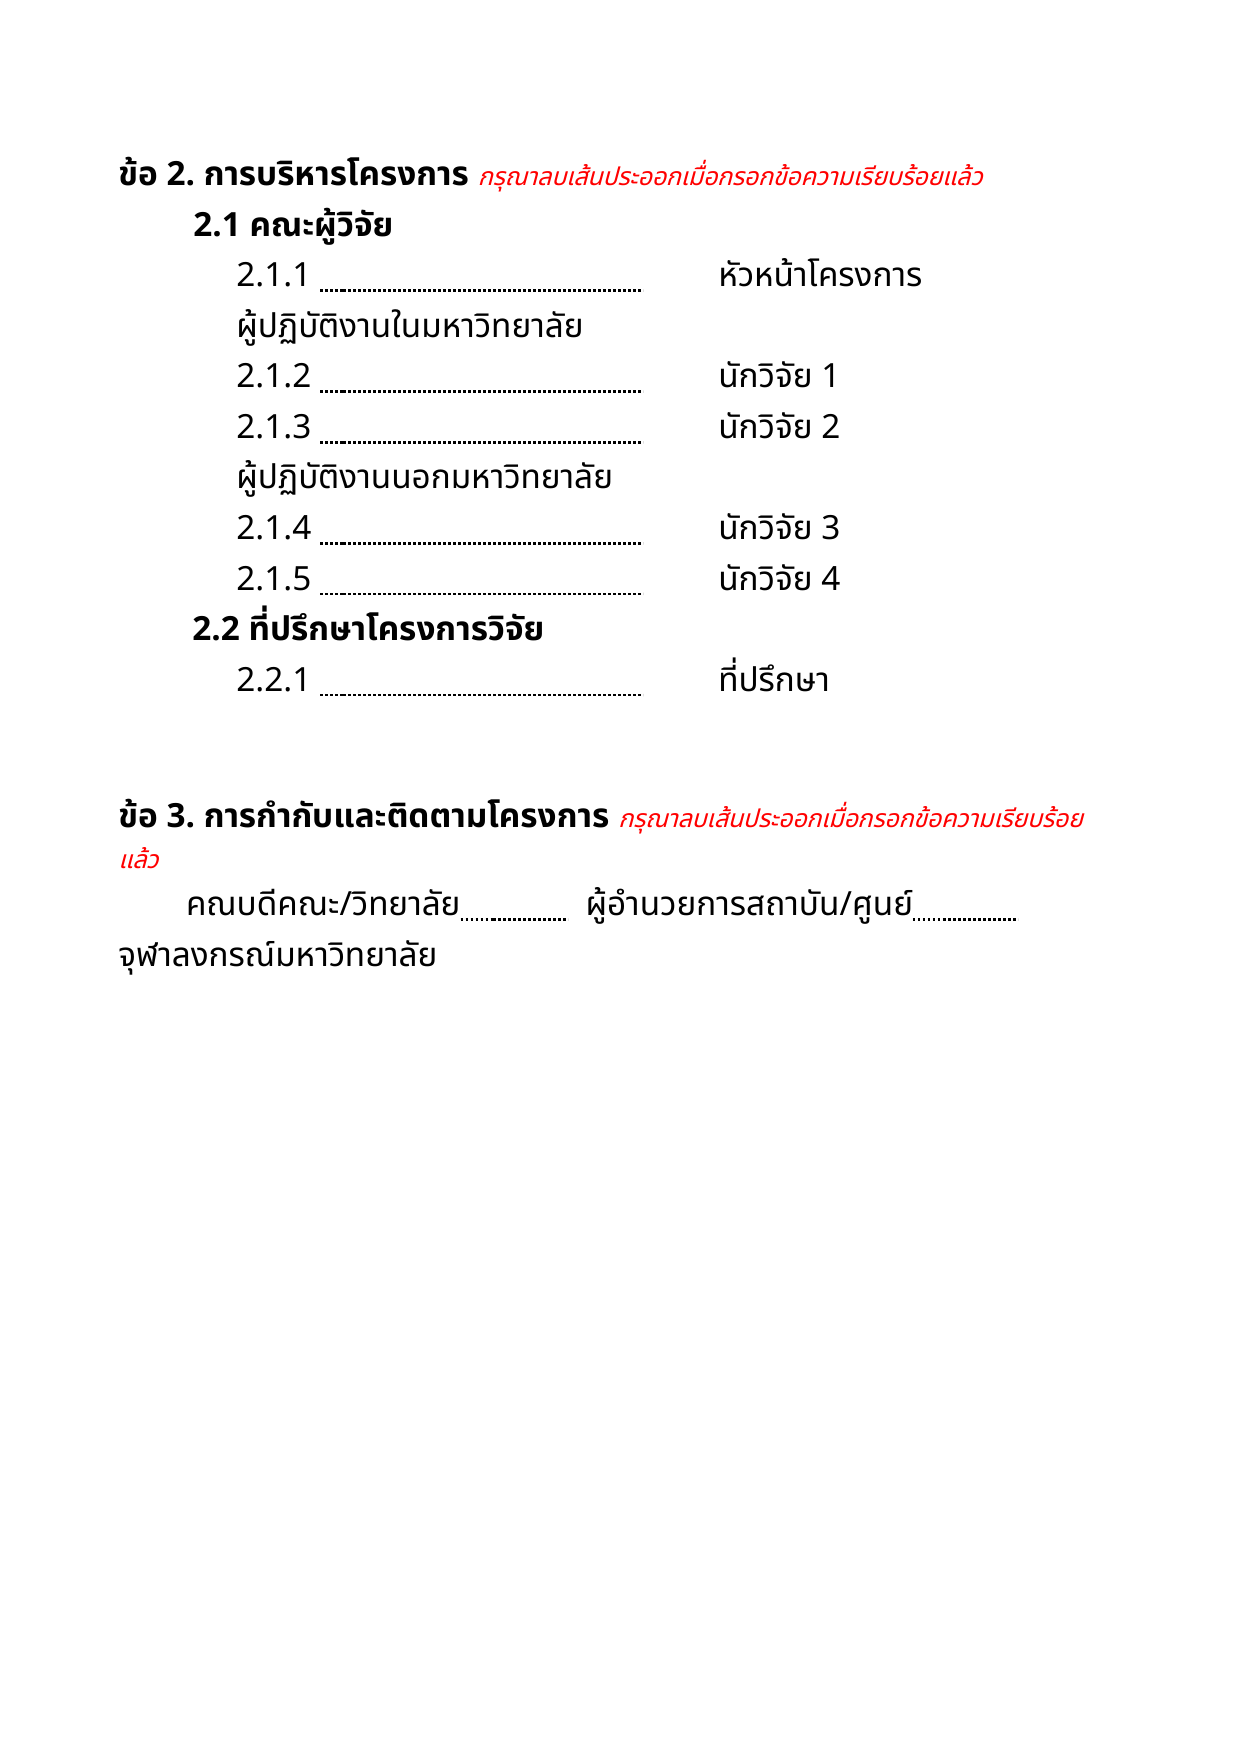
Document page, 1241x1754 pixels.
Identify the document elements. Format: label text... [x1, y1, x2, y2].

text 2.1.5 นักวิจัย 4 [118, 554, 1122, 605]
text 2.2.1 ที่ปรึกษา [118, 656, 1122, 706]
text 2.1.2 นักวิจัย 1 [118, 352, 1122, 403]
text 2.1 คณะผู้วิจัย [118, 201, 1119, 251]
text ผู้ปฏิบัติงานนอกมหาวิทยาลัย [118, 453, 1122, 504]
text ข้อ 2. การบริหารโครงการ กรุณาลบเส้นประออกเมื่อกรอกข้อความเรียบร้อยแล้ว [118, 150, 1122, 201]
text 2.1.4 นักวิจัย 3 [118, 504, 1122, 554]
text ผู้ปฏิบัติงานในมหาวิทยาลัย [118, 302, 1122, 352]
text 2.1.1 หัวหน้าโครงการ [118, 251, 1122, 302]
text 2.1.3 นักวิจัย 2 [118, 403, 1122, 453]
text 2.2 ที่ปรึกษาโครงการวิจัย [118, 605, 1122, 656]
text คณบดีคณะ/วิทยาลัย ผู้อำนวยการสถาบัน/ศูนย์ จุฬาลงกรณ์มหาวิทยาลัย [118, 880, 1122, 981]
text ข้อ 3. การกำกับและติดตามโครงการ กรุณาลบเส้นประออกเมื่อกรอกข้อความเรียบร้อยแล้ว [118, 792, 1122, 880]
